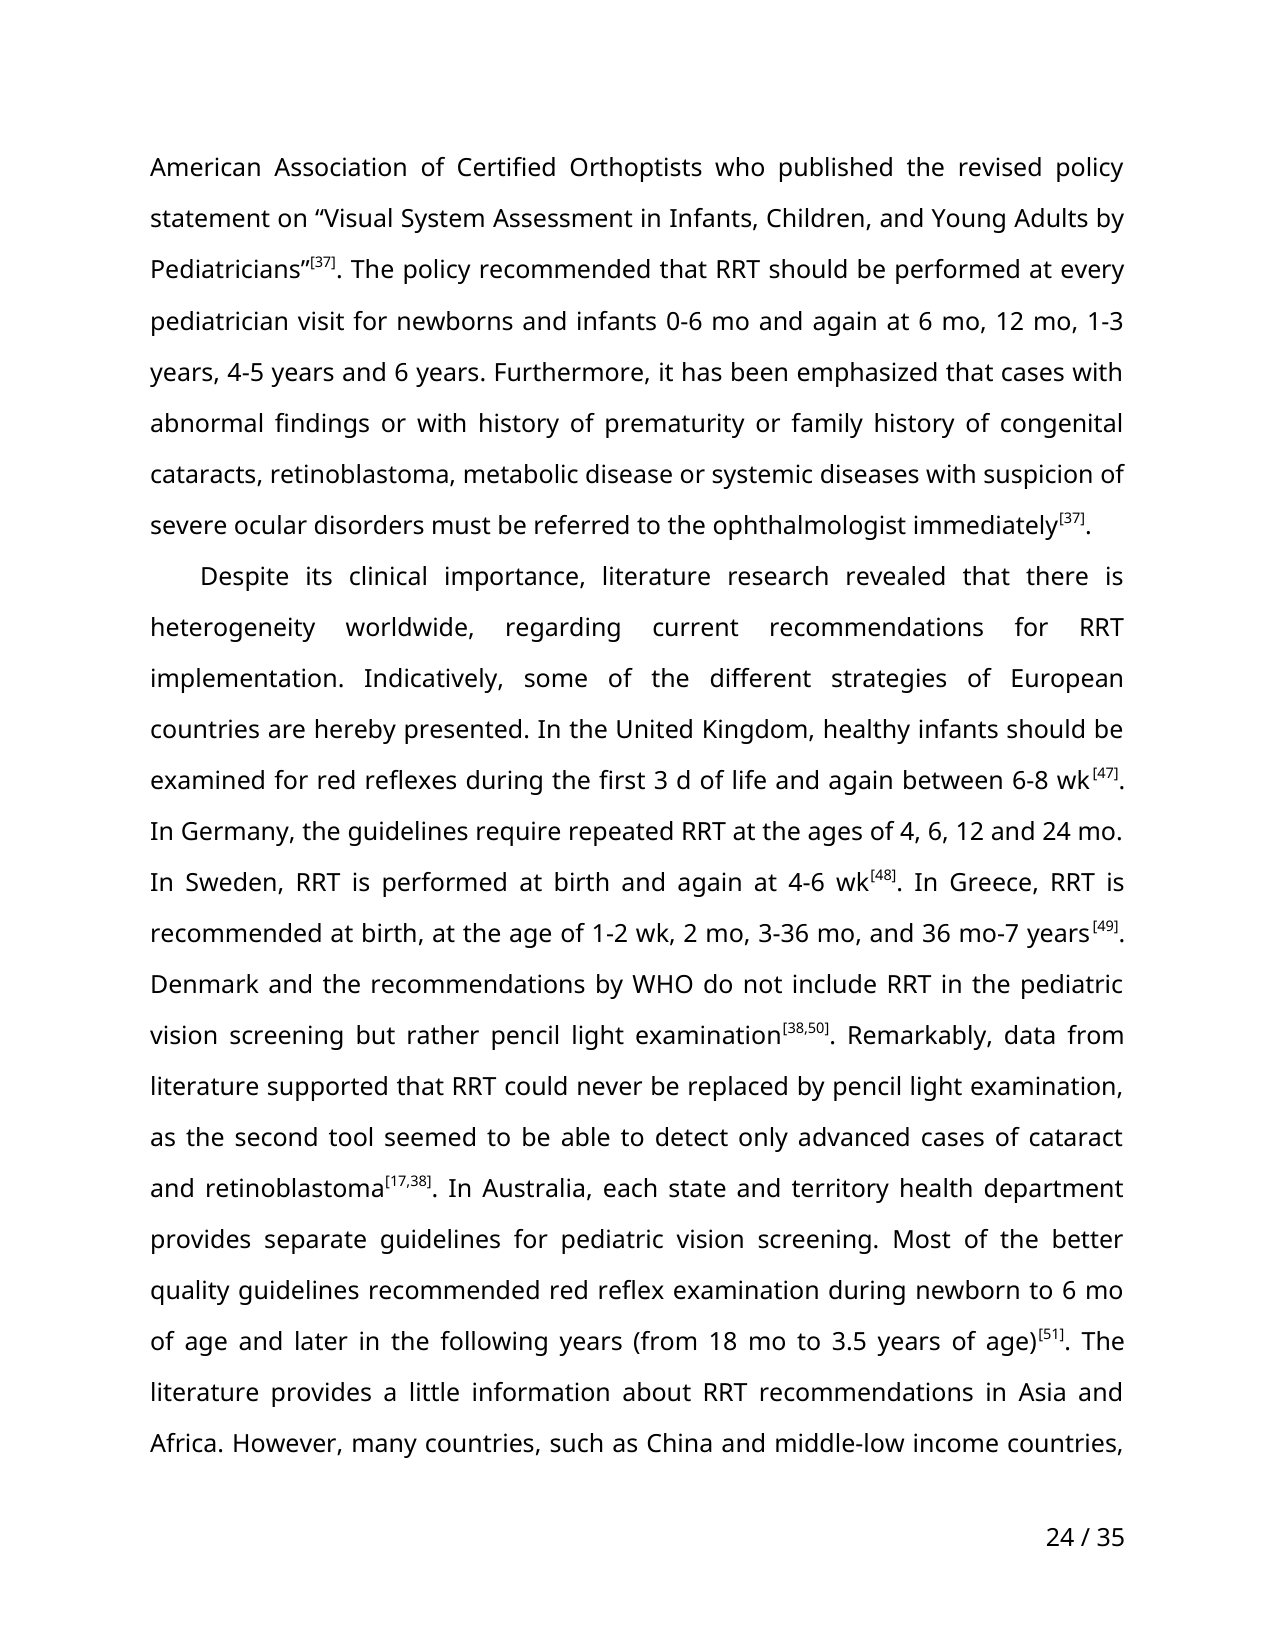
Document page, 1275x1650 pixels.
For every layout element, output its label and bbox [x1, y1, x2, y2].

text [150, 150, 1125, 541]
text [150, 558, 1125, 1460]
